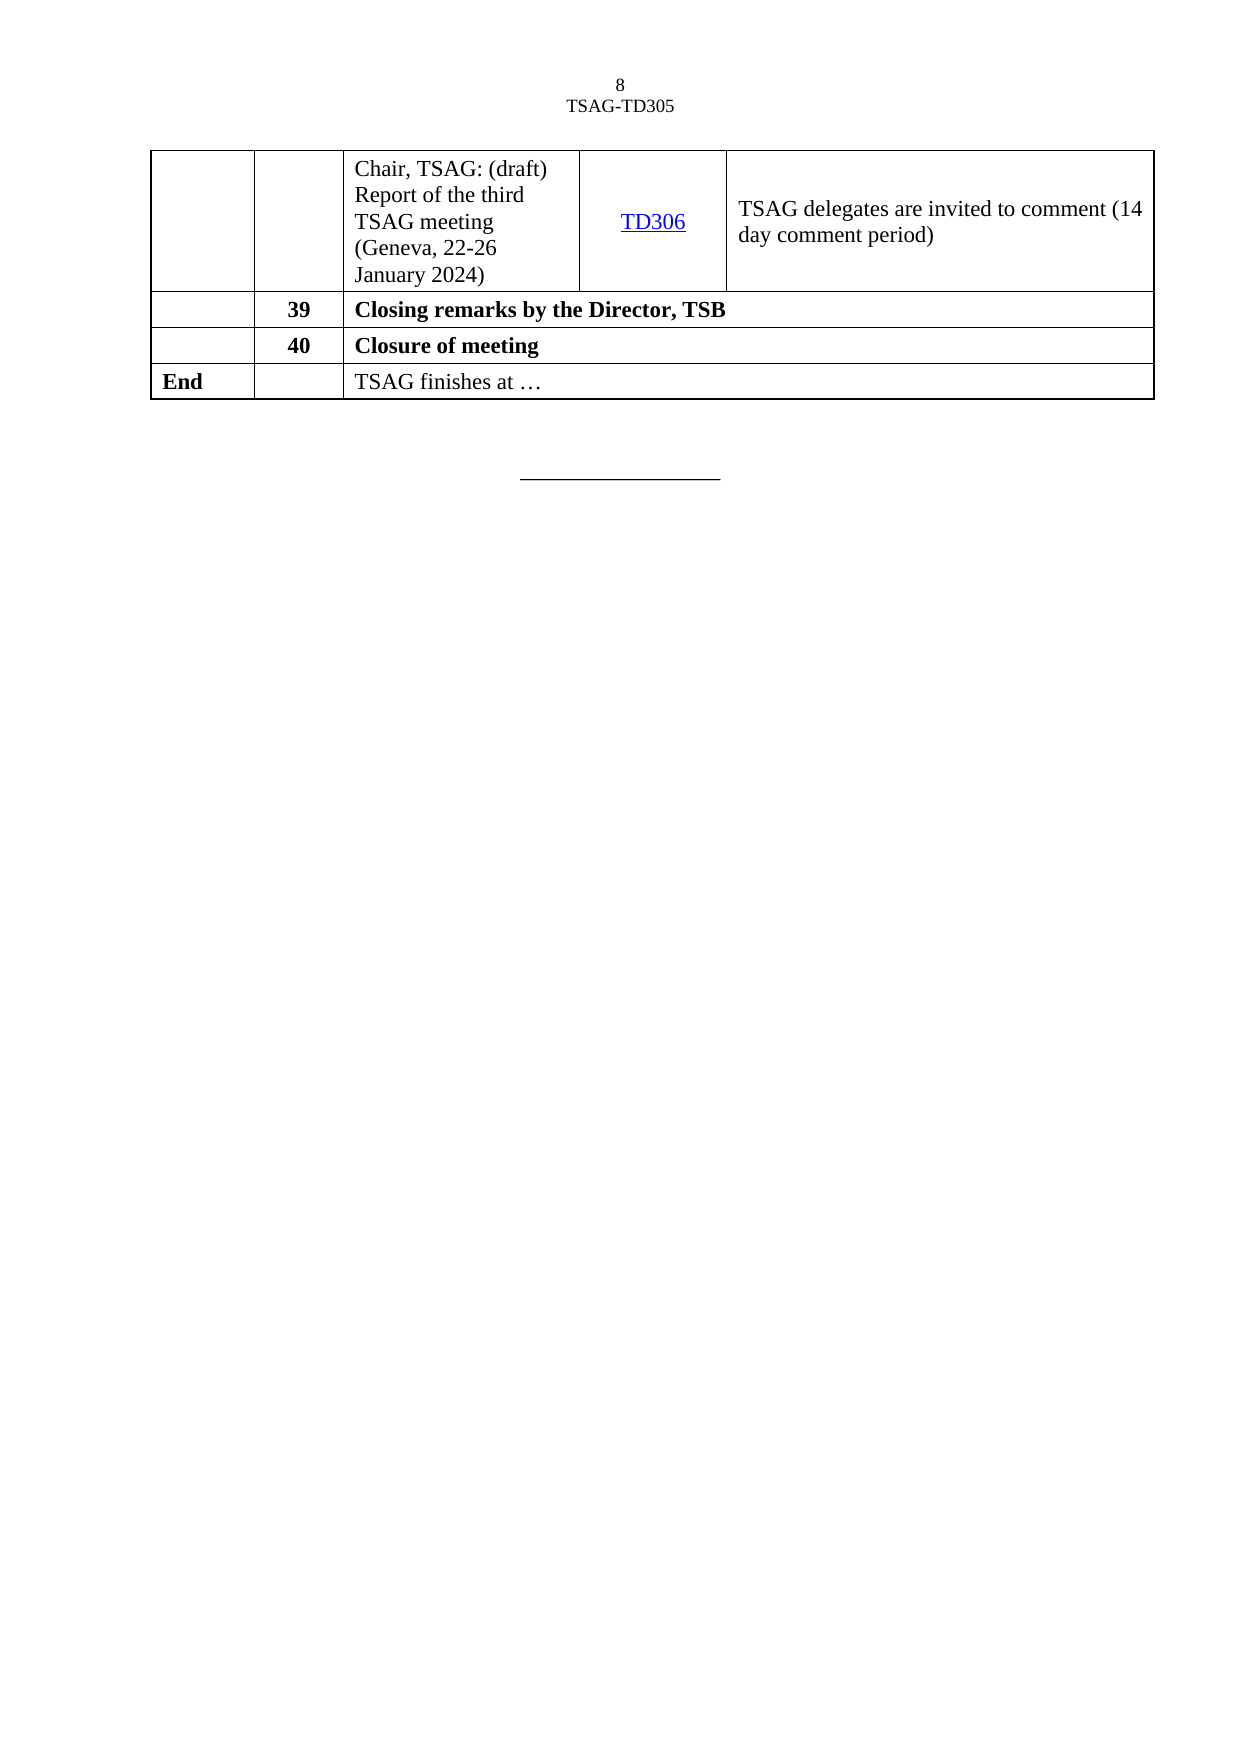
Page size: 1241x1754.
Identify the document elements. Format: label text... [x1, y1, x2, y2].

table_cell TSAG delegates are invited to comment (14 day comment period) [727, 151, 1153, 291]
table_cell [255, 151, 343, 291]
table_cell Closure of meeting [344, 328, 1153, 363]
text ________________ [150, 454, 1090, 483]
table_cell [152, 292, 254, 327]
table_cell [255, 364, 343, 398]
table_cell 39 [255, 292, 343, 327]
table_cell TD306 [580, 151, 726, 291]
table_cell Closing remarks by the Director, TSB [344, 292, 1153, 327]
table_cell End [152, 364, 254, 398]
table_cell [152, 151, 254, 291]
table_cell 40 [255, 328, 343, 363]
table_cell Chair, TSAG: (draft) Report of the third TSAG meeting (Geneva, 22-26 January 2024) [344, 151, 579, 291]
table_cell [152, 328, 254, 363]
table_cell TSAG finishes at … [344, 364, 1153, 398]
